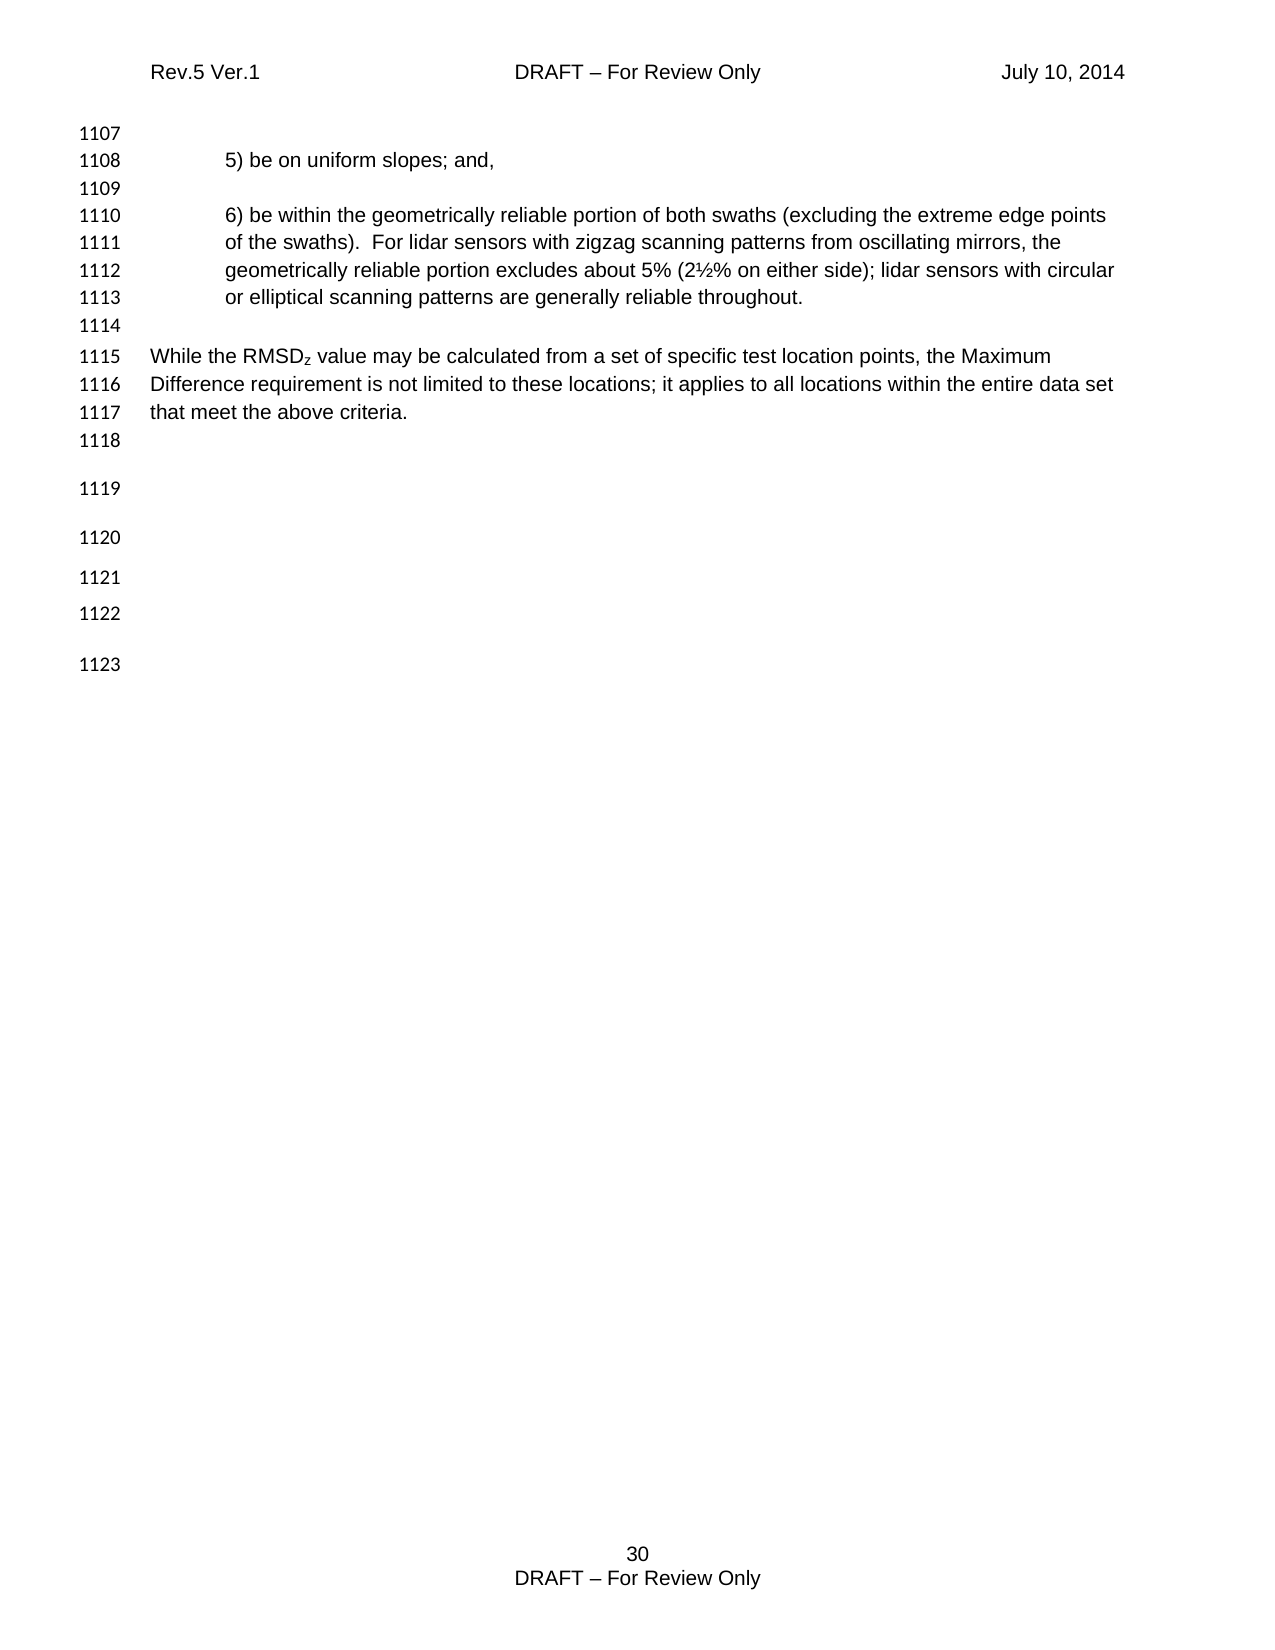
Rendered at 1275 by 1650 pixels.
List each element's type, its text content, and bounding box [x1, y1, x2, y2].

list 6) be within the geometrically reliable portion of both swaths (excluding the extreme edge points of the swaths). For lidar sensors with zigzag scanning patterns from oscillating mirrors, the geometrically reliable portion excludes about 5% (2½% on either side); lidar sensors with circular or elliptical scanning patterns are generally reliable throughout. [225, 202, 1125, 309]
list 5) be on uniform slopes; and, [225, 147, 1125, 171]
list While the RMSDz value may be calculated from a set of specific test location points, the Maximum Difference requirement is not limited to these locations; it applies to all locations within the entire data set that meet the above criteria. [150, 340, 1125, 424]
